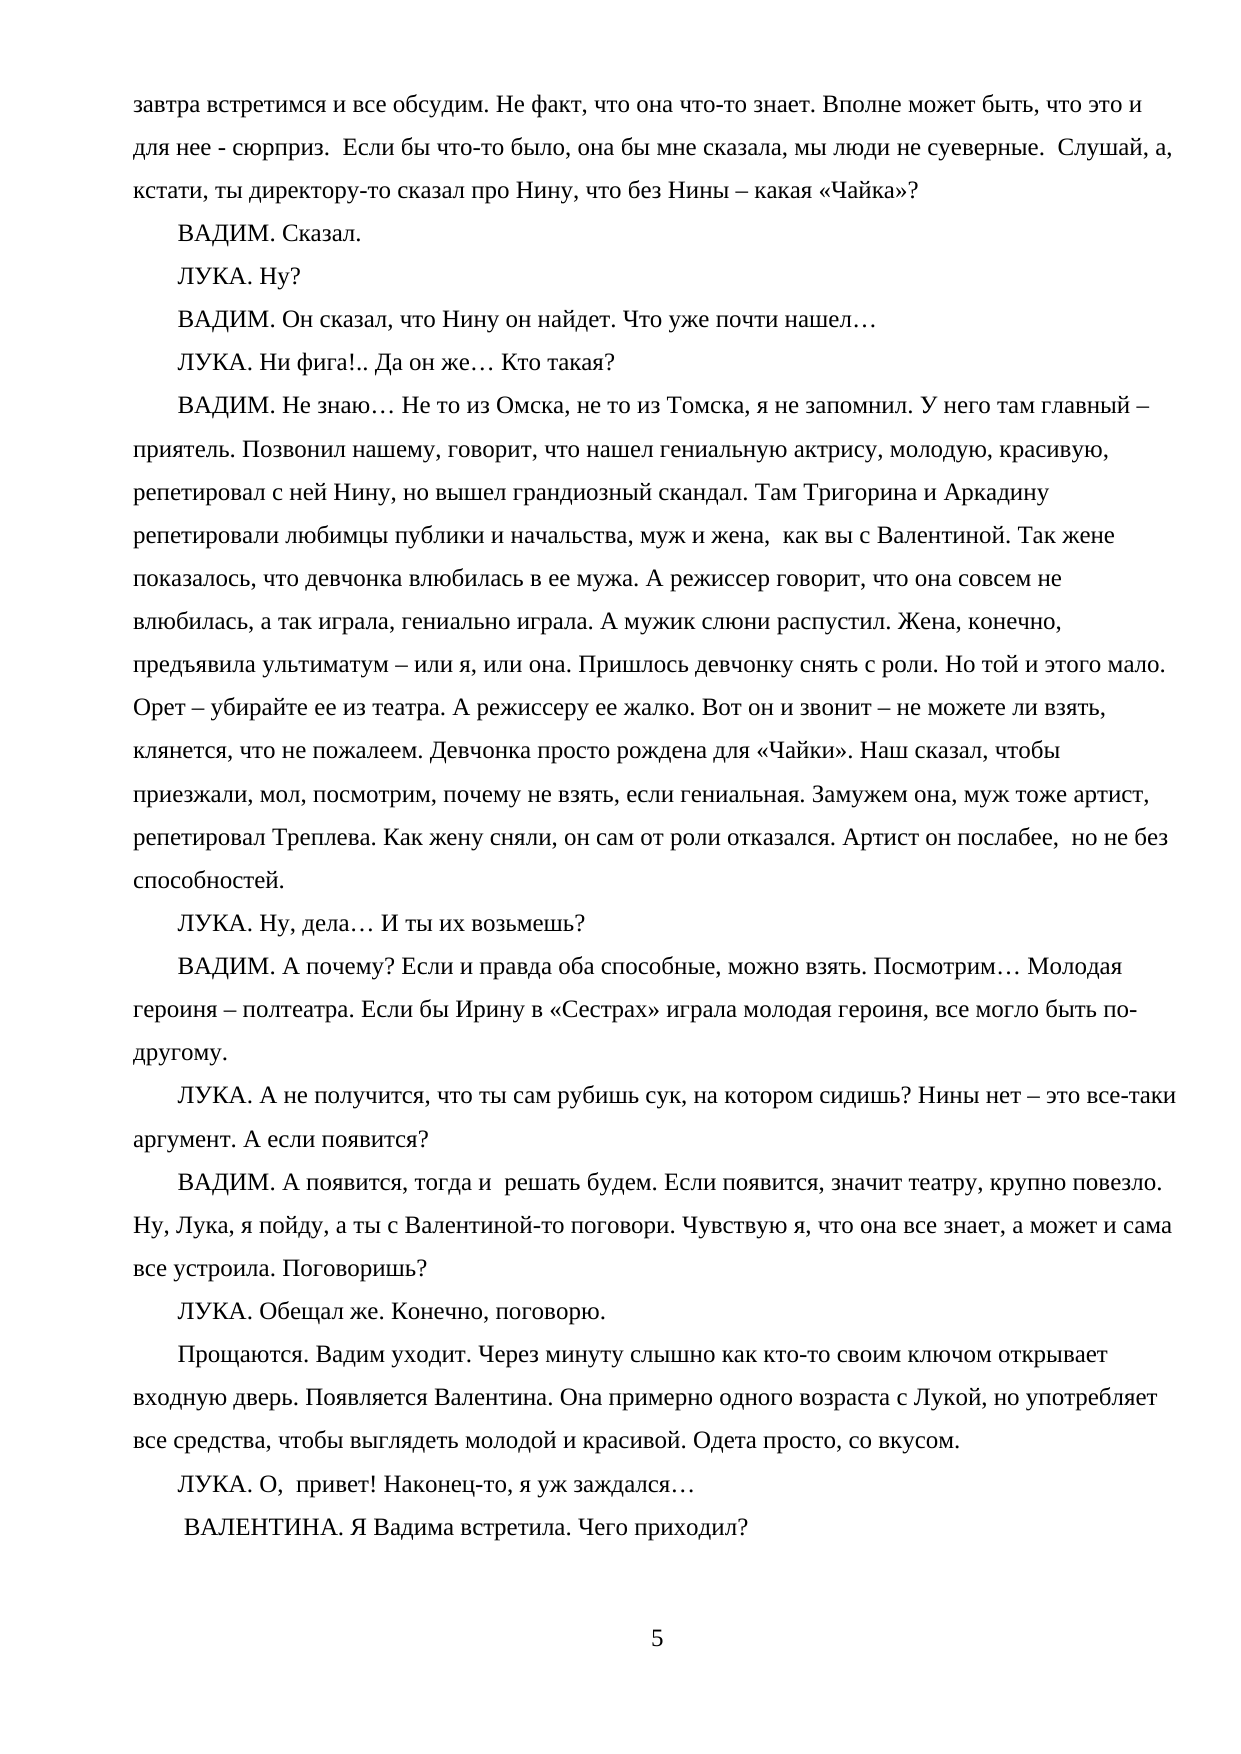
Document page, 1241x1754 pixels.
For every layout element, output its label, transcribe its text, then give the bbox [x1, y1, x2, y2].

text ЛУКА. Ни фига!.. Да он же… Кто такая? [133, 347, 1181, 376]
text ЛУКА. А не получится, что ты сам рубишь сук, на котором сидишь? Нины нет – это все-таки аргумент. А если появится? [133, 1081, 1181, 1152]
text ЛУКА. Ну, дела… И ты их возьмешь? [133, 908, 1181, 937]
text ВАДИМ. А почему? Если и правда оба способные, можно взять. Посмотрим… Молодая героиня – полтеатра. Если бы Ирину в «Сестрах» играла молодая героиня, все могло быть по-другому. [133, 951, 1181, 1066]
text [133, 89, 1181, 204]
text ЛУКА. Ну? [133, 261, 1181, 290]
text ВАЛЕНТИНА. Я Вадима встретила. Чего приходил? [133, 1512, 1181, 1541]
text ЛУКА. Обещал же. Конечно, поговорю. [133, 1296, 1181, 1325]
text ВАДИМ. Не знаю… Не то из Омска, не то из Томска, я не запомнил. У него там главный – приятель. Позвонил нашему, говорит, что нашел гениальную актрису, молодую, красивую, репетировал с ней Нину, но вышел грандиозный скандал. Там Тригорина и Аркадину репетировали любимцы публики и начальства, муж и жена, как вы с Валентиной. Так жене показалось, что девчонка влюбилась в ее мужа. А режиссер говорит, что она совсем не влюбилась, а так играла, гениально играла. А мужик слюни распустил. Жена, конечно, предъявила ультиматум – или я, или она. Пришлось девчонку снять с роли. Но той и этого мало. Орет – убирайте ее из театра. А режиссеру ее жалко. Вот он и звонит – не можете ли взять, клянется, что не пожалеем. Девчонка просто рождена для «Чайки». Наш сказал, чтобы приезжали, мол, посмотрим, почему не взять, если гениальная. Замужем она, муж тоже артист, репетировал Треплева. Как жену сняли, он сам от роли отказался. Артист он послабее, но не без способностей. [133, 391, 1181, 894]
text ЛУКА. О, привет! Наконец-то, я уж заждался… [133, 1469, 1181, 1497]
text Прощаются. Вадим уходит. Через минуту слышно как кто-то своим ключом открывает входную дверь. Появляется Валентина. Она примерно одного возраста с Лукой, но употребляет все средства, чтобы выглядеть молодой и красивой. Одета просто, со вкусом. [133, 1339, 1181, 1454]
text ВАДИМ. Он сказал, что Нину он найдет. Что уже почти нашел… [133, 304, 1181, 333]
text ВАДИМ. Сказал. [133, 218, 1181, 247]
text ВАДИМ. А появится, тогда и решать будем. Если появится, значит театру, крупно повезло. Ну, Лука, я пойду, а ты с Валентиной-то поговори. Чувствую я, что она все знает, а может и сама все устроила. Поговоришь? [133, 1167, 1181, 1282]
